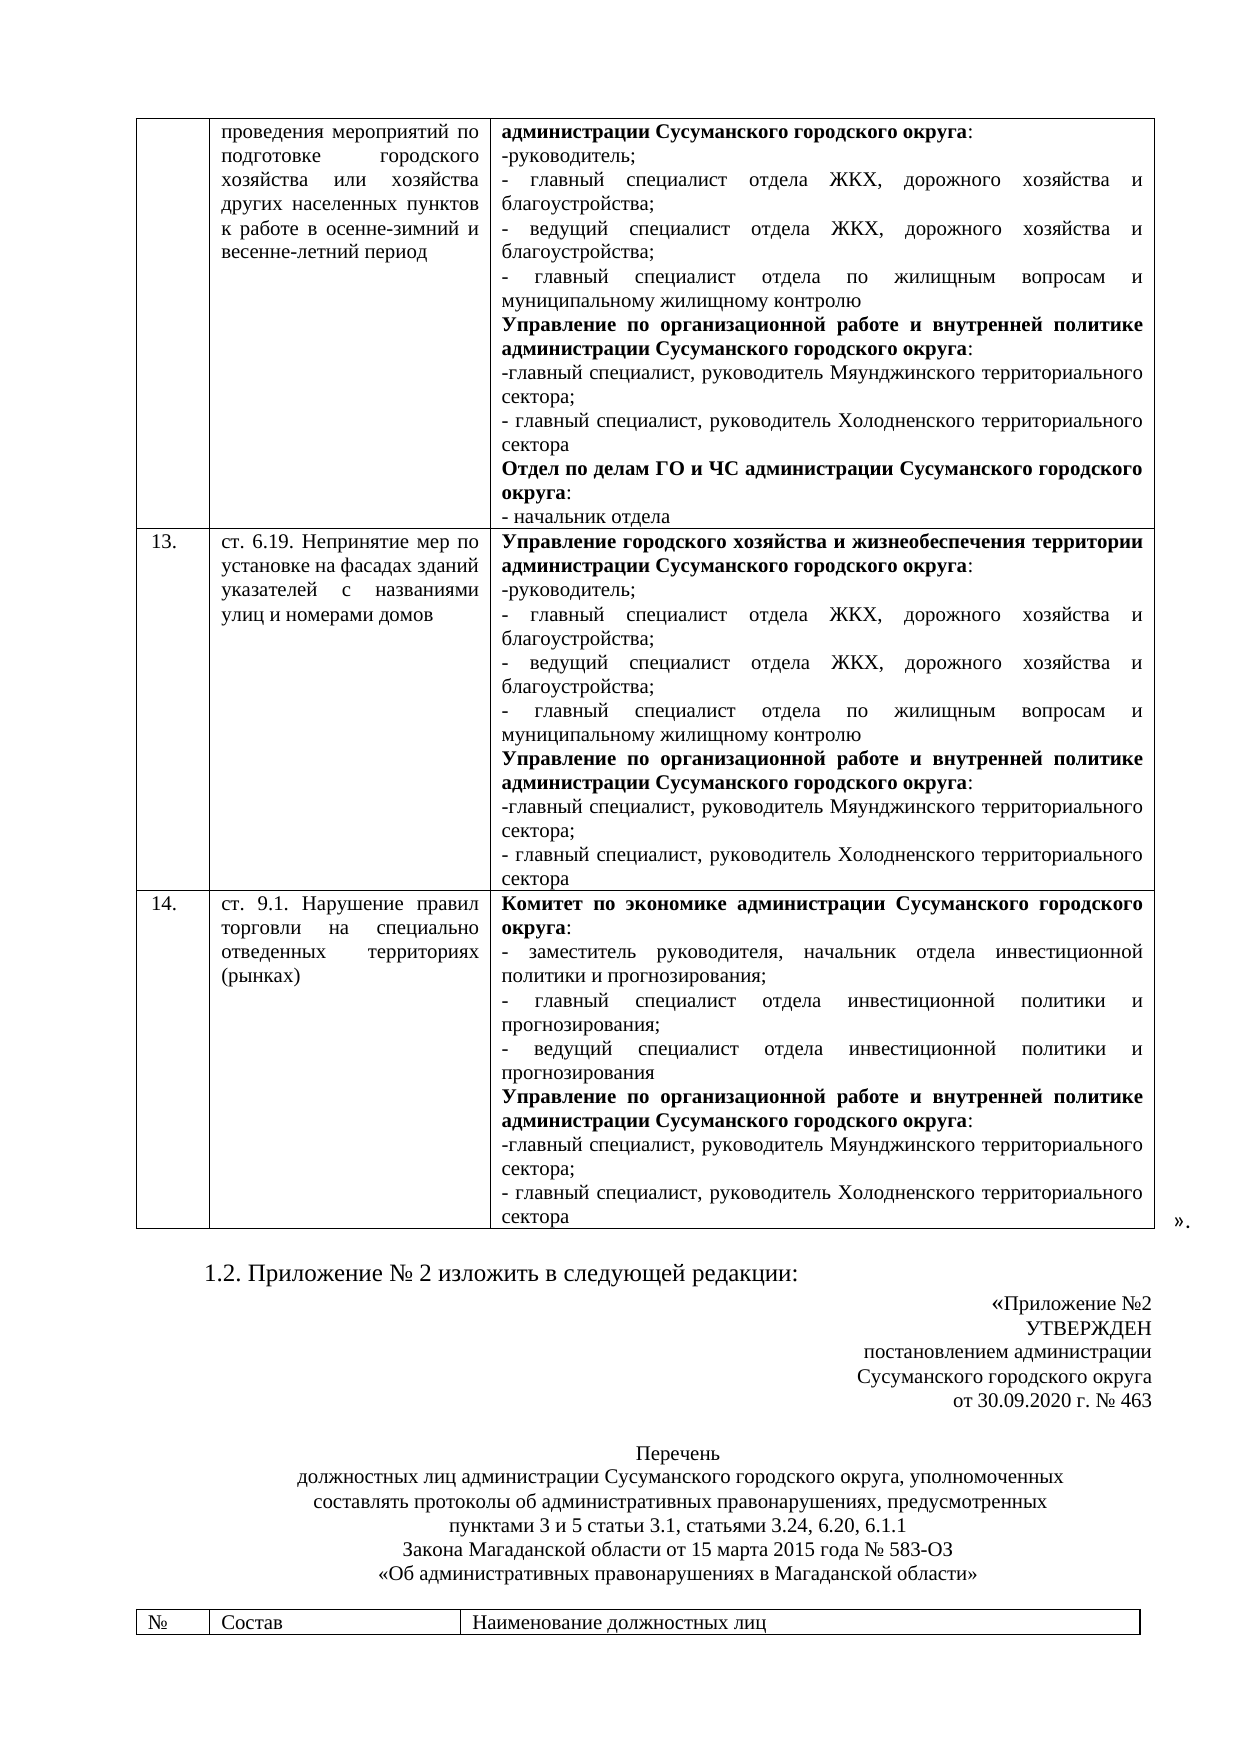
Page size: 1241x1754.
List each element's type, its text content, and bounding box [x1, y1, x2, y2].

text составлять протоколы об административных правонарушениях, предусмотренных [148, 1488, 1152, 1513]
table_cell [210, 119, 490, 528]
table_header № п/п [137, 1610, 209, 1634]
text постановлением администрации [148, 1339, 1152, 1363]
table_cell [137, 529, 209, 890]
table_cell [137, 891, 209, 1228]
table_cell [491, 119, 1154, 528]
text 1.2. Приложение № 2 изложить в следующей редакции: [148, 1258, 1152, 1287]
text Закона Магаданской области от 15 марта 2015 года № 583-ОЗ [148, 1537, 1152, 1561]
text должностных лиц администрации Сусуманского городского округа, уполномоченных [148, 1464, 1152, 1488]
table_cell ст. 9.1. Нарушение правил торговли на специально отведенных территориях (рынках) [210, 891, 490, 1228]
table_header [210, 1610, 460, 1634]
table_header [461, 1610, 1139, 1634]
text Сусуманского городского округа [148, 1363, 1152, 1388]
table_cell [137, 119, 209, 528]
text Перечень [148, 1440, 1152, 1464]
text «Приложение №2 [148, 1287, 1152, 1315]
table_cell ст. 6.19. Непринятие мер по установке на фасадах зданий указателей с названиями улиц и номерами домов [210, 529, 490, 890]
text «Об административных правонарушениях в Магаданской области» [148, 1561, 1152, 1585]
table_cell Комитет по экономике администрации Сусуманского городского округа: - заместитель руководителя, начальник отдела инвестиционной политики и прогнозирования; - главный специалист отдела инвестиционной политики и прогнозирования; - ведущий специалист отдела инвестиционной политики и прогнозирования Управление по организационной работе и внутренней политике администрации Сусуманского городского округа: -главный специалист, руководитель Мяунджинского территориального сектора; - главный специалист, руководитель Холодненского территориального сектора [491, 891, 1154, 1228]
text УТВЕРЖДЕН [148, 1315, 1152, 1339]
text пунктами 3 и 5 статьи 3.1, статьями 3.24, 6.20, 6.1.1 [148, 1513, 1152, 1537]
table_cell Управление городского хозяйства и жизнеобеспечения территории администрации Сусуманского городского округа: -руководитель; - главный специалист отдела ЖКХ, дорожного хозяйства и благоустройства; - ведущий специалист отдела ЖКХ, дорожного хозяйства и благоустройства; - главный специалист отдела по жилищным вопросам и муниципальному жилищному контролю Управление по организационной работе и внутренней политике администрации Сусуманского городского округа: -главный специалист, руководитель Мяунджинского территориального сектора; - главный специалист, руководитель Холодненского территориального сектора [491, 529, 1154, 890]
text от 30.09.2020 г. № 463 [148, 1388, 1152, 1412]
